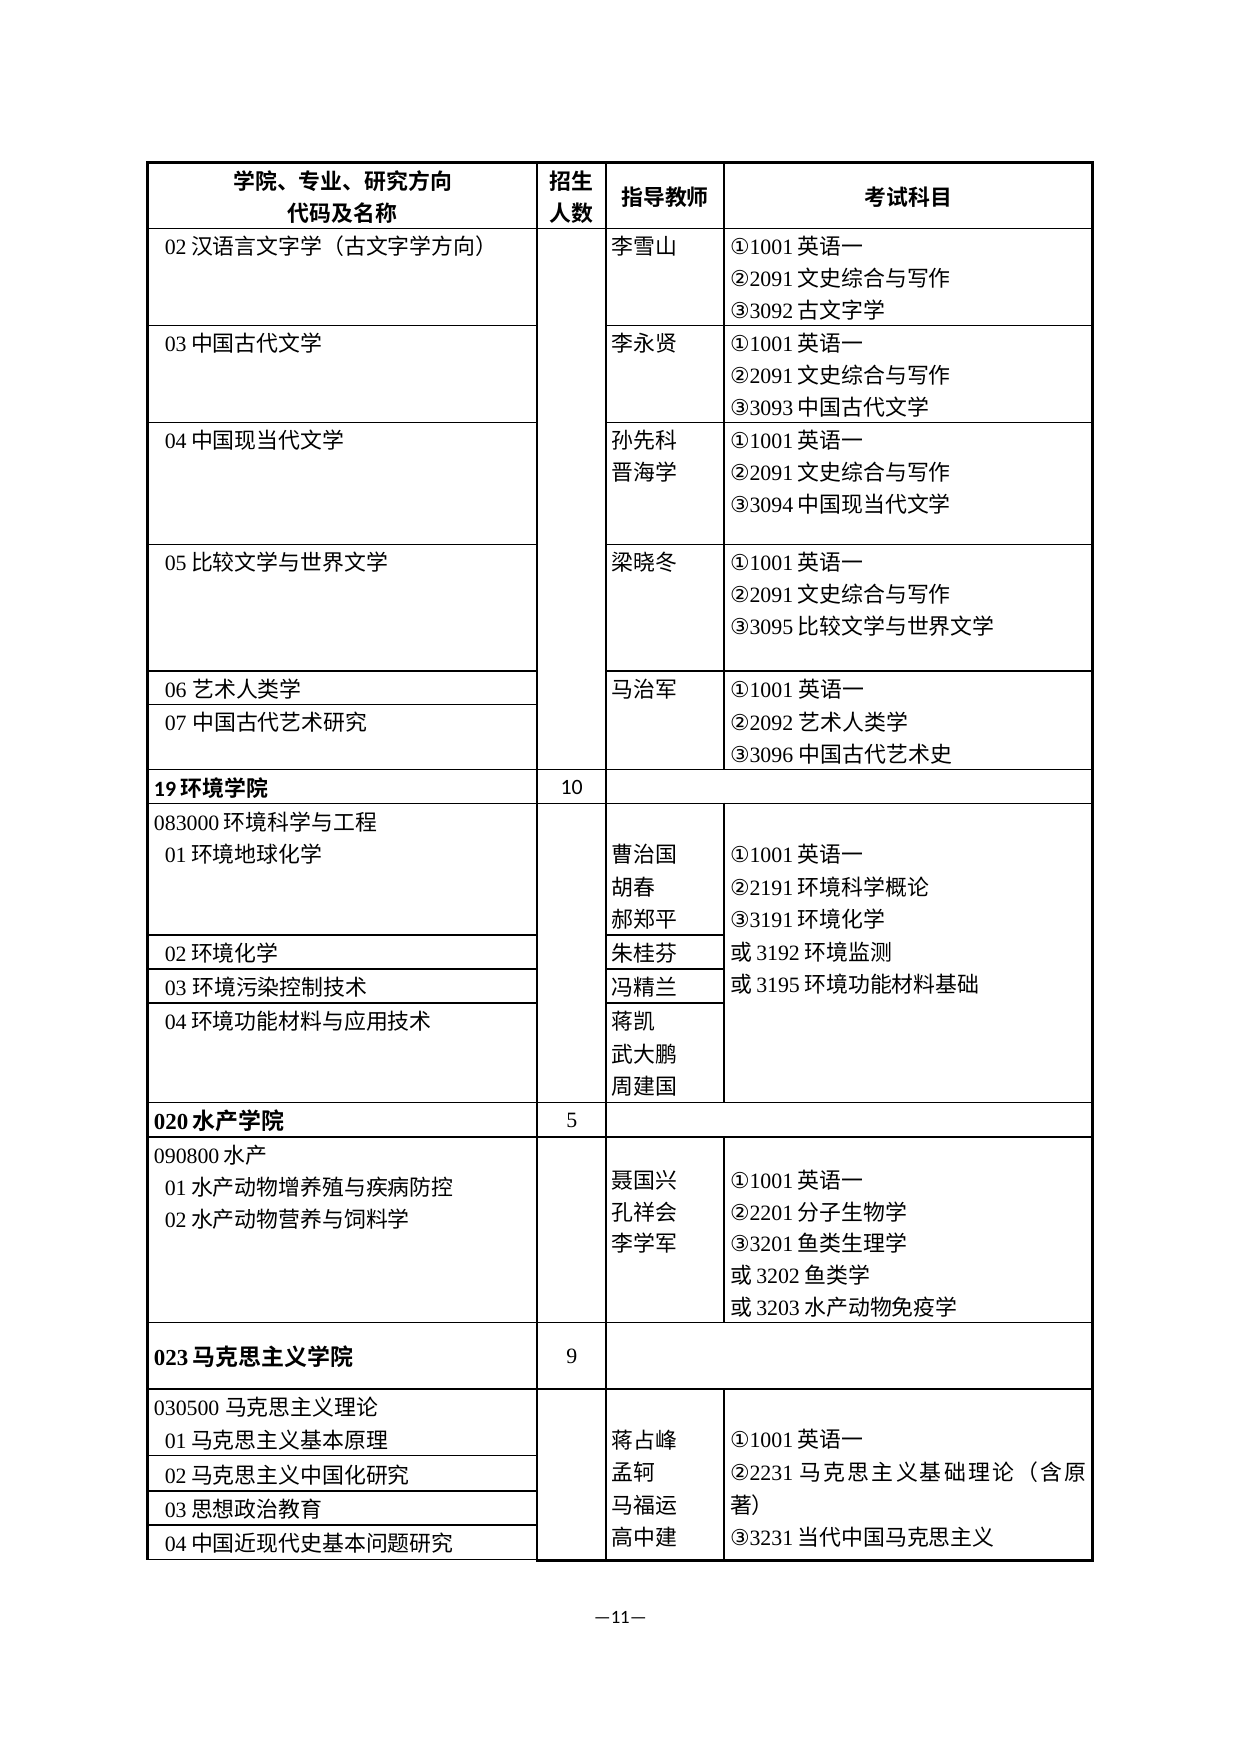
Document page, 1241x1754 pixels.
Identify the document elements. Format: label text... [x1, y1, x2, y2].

table_cell 李永贤 [607, 326, 723, 421]
table_cell 02环境化学 [149, 936, 536, 968]
table_cell 聂国兴 孔祥会 李学军 [607, 1138, 723, 1322]
table_cell 02马克思主义中国化研究 [149, 1456, 536, 1490]
table_cell 9 [538, 1323, 605, 1388]
table_header 招生 人数 [538, 164, 605, 228]
table_header 指导教师 [607, 164, 723, 228]
table_cell ①1001英语一 ②2231马克思主义基础理论（含原著） ③3231当代中国马克思主义 [725, 1390, 1091, 1558]
table_cell 朱桂芬 [607, 936, 723, 968]
table_cell ①1001 英语一 ②2092 艺术人类学 ③3096 中国古代艺术史 [725, 672, 1091, 768]
table_cell 梁晓冬 [607, 545, 723, 670]
table_cell 冯精兰 [607, 970, 723, 1002]
table_cell [538, 229, 605, 768]
table_header 学院、专业、研究方向 代码及名称 [149, 164, 536, 228]
table_cell 030500 马克思主义理论 01马克思主义基本原理 [149, 1390, 536, 1455]
table_cell 李雪山 [607, 229, 723, 324]
table_cell [538, 1138, 605, 1322]
table_cell ①1001英语一 ②2091文史综合与写作 ③3095比较文学与世界文学 [725, 545, 1091, 670]
table_cell 03思想政治教育 [149, 1492, 536, 1524]
table_cell [607, 1103, 1091, 1136]
table_cell 03中国古代文学 [149, 326, 536, 421]
table_cell 04中国近现代史基本问题研究 [149, 1526, 536, 1558]
table_cell ①1001英语一 ②2091文史综合与写作 ③3092古文字学 [725, 229, 1091, 324]
table_cell [538, 1390, 605, 1558]
table_cell ①1001英语一 ②2091文史综合与写作 ③3094中国现当代文学 [725, 423, 1091, 543]
table_cell ①1001英语一 ②2191环境科学概论 ③3191环境化学 或3192环境监测 或3195环境功能材料基础 [725, 804, 1091, 1101]
table_cell 04中国现当代文学 [149, 423, 536, 543]
table_cell 曹治国 胡春 郝郑平 [607, 804, 723, 934]
table_cell 07 中国古代艺术研究 [149, 705, 536, 768]
table_cell ①1001英语一 ②2201分子生物学 ③3201鱼类生理学 或3202鱼类学 或3203水产动物免疫学 [725, 1138, 1091, 1322]
table_cell 03 环境污染控制技术 [149, 970, 536, 1002]
table_cell ①1001英语一 ②2091文史综合与写作 ③3093中国古代文学 [725, 326, 1091, 421]
table_cell [538, 804, 605, 1101]
table_cell 蒋占峰 孟轲 马福运 高中建 苏全有 宋晔 [607, 1390, 723, 1558]
table_cell [607, 1323, 1091, 1388]
table_cell 10 [538, 770, 605, 803]
table_cell 02汉语言文字学（古文字学方向） [149, 229, 536, 324]
table_cell 孙先科 晋海学 [607, 423, 723, 543]
table_cell 023马克思主义学院 [149, 1323, 536, 1388]
table_cell 090800水产 01水产动物增养殖与疾病防控 02水产动物营养与饲料学 [149, 1138, 536, 1322]
table_cell 06 艺术人类学 [149, 672, 536, 703]
table_cell 083000环境科学与工程 01环境地球化学 [149, 804, 536, 934]
table_cell 05比较文学与世界文学 [149, 545, 536, 670]
table_cell 蒋凯 武大鹏 周建国 [607, 1004, 723, 1101]
table_cell [607, 770, 1091, 803]
table_cell 04环境功能材料与应用技术 [149, 1004, 536, 1101]
table_header 考试科目 [725, 164, 1091, 228]
table_cell 020水产学院 [149, 1103, 536, 1136]
table_cell 19环境学院 [149, 770, 536, 803]
table_cell 马治军 [607, 672, 723, 768]
table_cell 5 [538, 1103, 605, 1136]
